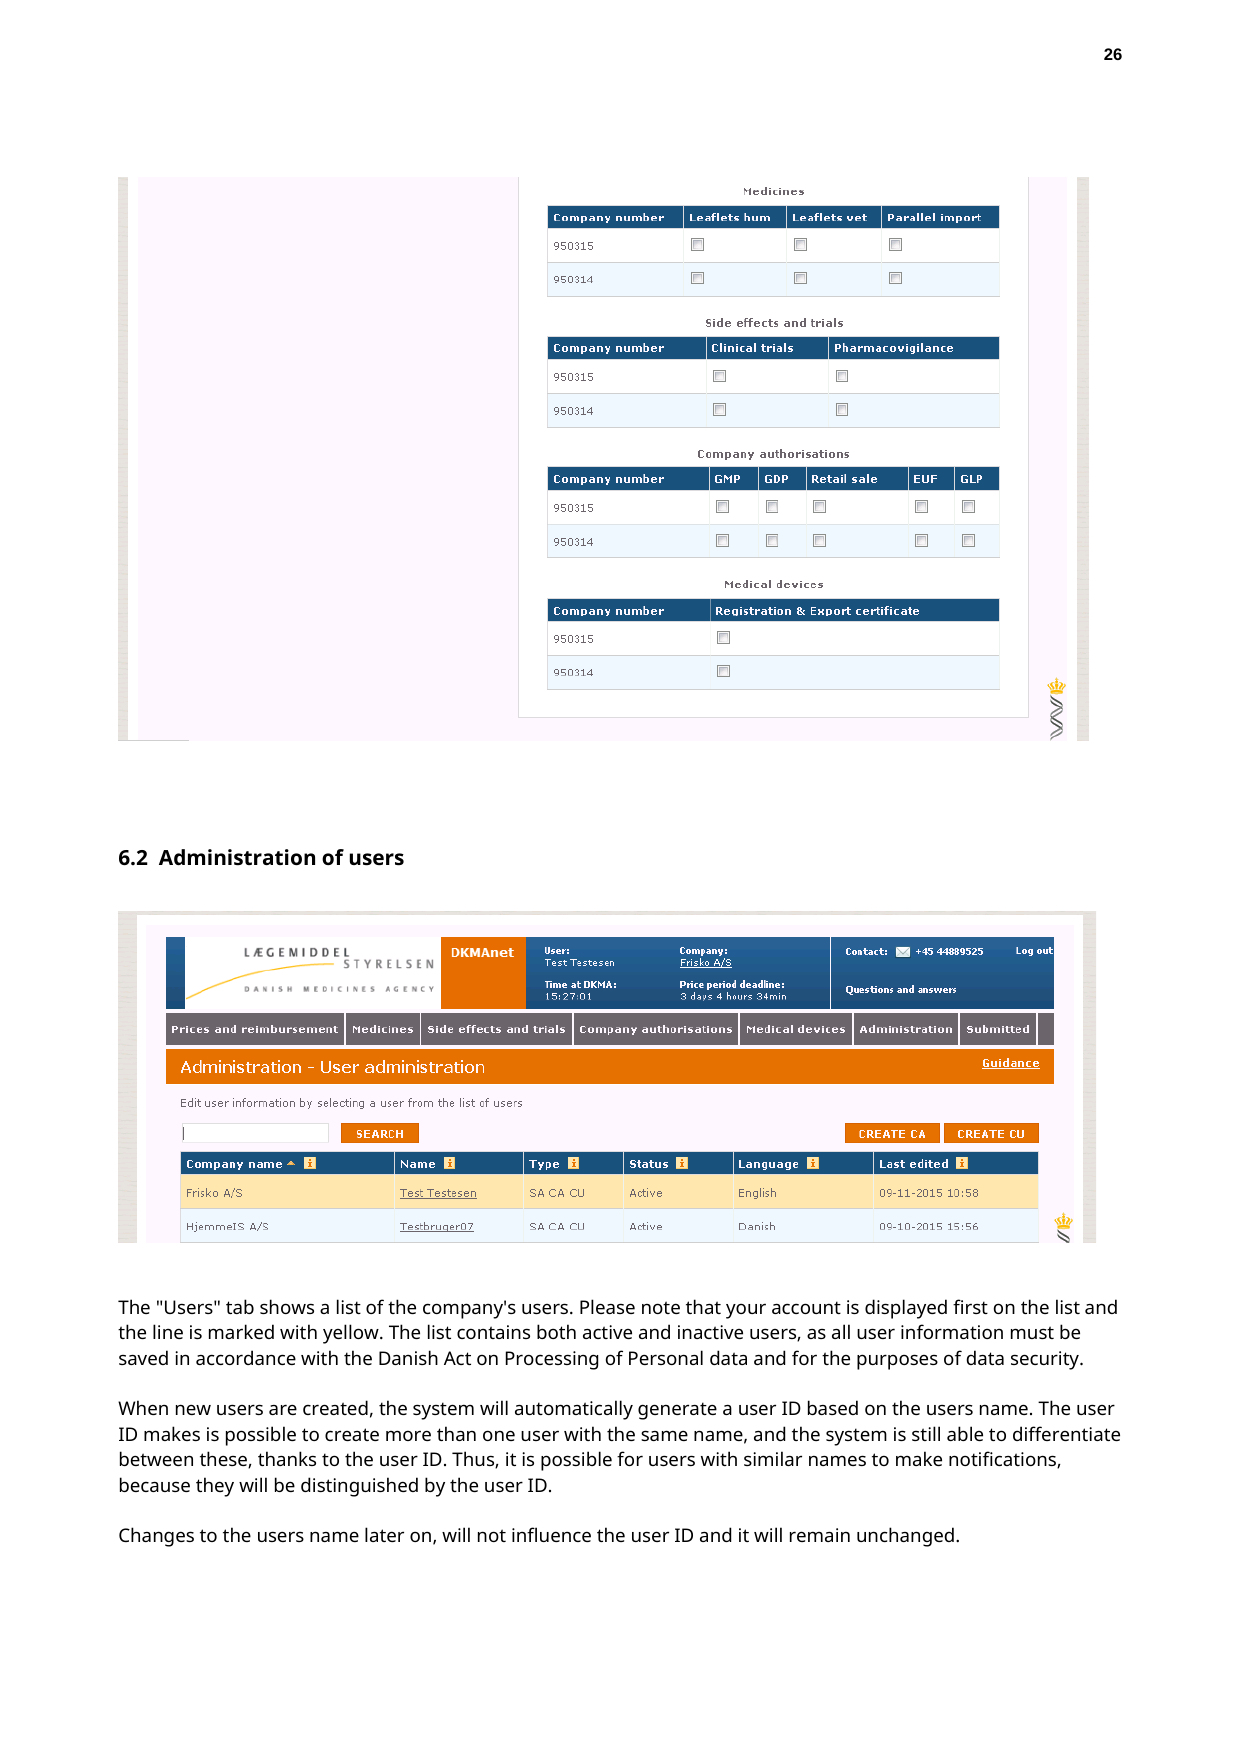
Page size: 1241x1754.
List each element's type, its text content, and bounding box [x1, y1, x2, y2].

text The "Users" tab shows a list of the company's users. Please note that your account is displayed first on the list and the line is marked with yellow. The list contains both active and inactive users, as all user information must be saved in accordance with the Danish Act on Processing of Personal data and for the purposes of data security. [118, 1294, 1122, 1371]
picture [118, 911, 1097, 1243]
text When new users are created, the system will automatically generate a user ID based on the users name. The user ID makes is possible to create more than one user with the same name, and the system is still able to differentiate between these, thanks to the user ID. Thus, it is possible for users with similar names to make notifications, because they will be distinguished by the user ID. [118, 1396, 1122, 1498]
subtitle Administration of users [118, 843, 1122, 871]
text Changes to the users name later on, will not influence the user ID and it will remain unchanged. [118, 1523, 1122, 1548]
picture [118, 177, 1090, 741]
